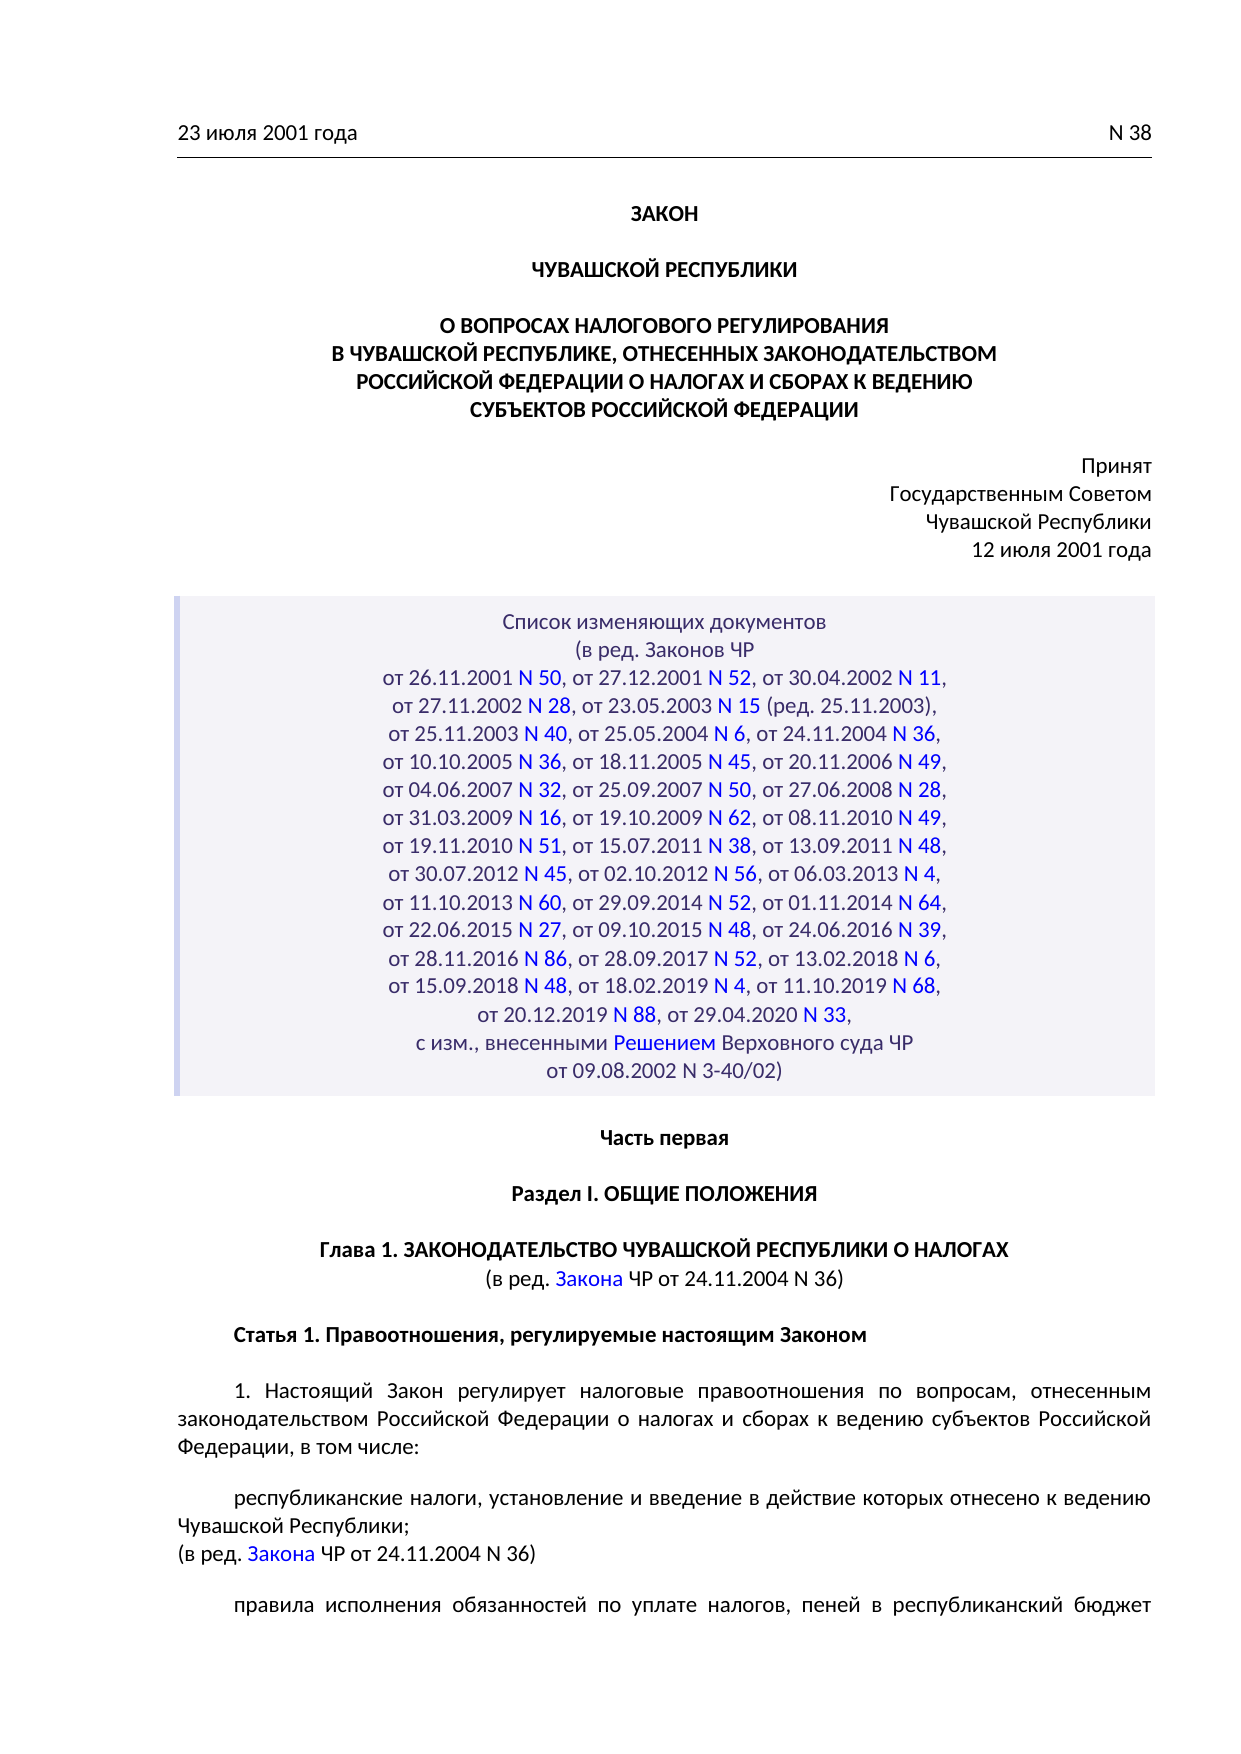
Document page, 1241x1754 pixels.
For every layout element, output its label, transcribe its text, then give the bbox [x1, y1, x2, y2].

title СУБЪЕКТОВ РОССИЙСКОЙ ФЕДЕРАЦИИ [177, 395, 1152, 423]
text Государственным Советом [177, 479, 1152, 507]
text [177, 1590, 1152, 1618]
text Чувашской Республики [177, 507, 1152, 535]
title РОССИЙСКОЙ ФЕДЕРАЦИИ О НАЛОГАХ И СБОРАХ К ВЕДЕНИЮ [177, 367, 1152, 395]
text (в ред. Закона ЧР от 24.11.2004 N 36) [177, 1264, 1152, 1292]
title Раздел I. ОБЩИЕ ПОЛОЖЕНИЯ [177, 1179, 1152, 1208]
table_header N 38 [664, 118, 1152, 146]
text 1. Настоящий Закон регулирует налоговые правоотношения по вопросам, отнесенным законодательством Российской Федерации о налогах и сборах к ведению субъектов Российской Федерации, в том числе: [177, 1376, 1152, 1460]
text Принят [177, 451, 1152, 479]
title Часть первая [177, 1123, 1152, 1152]
text (в ред. Закона ЧР от 24.11.2004 N 36) [177, 1539, 1152, 1567]
title ЧУВАШСКОЙ РЕСПУБЛИКИ [177, 255, 1152, 283]
title О ВОПРОСАХ НАЛОГОВОГО РЕГУЛИРОВАНИЯ [177, 311, 1152, 339]
table_header 23 июля 2001 года [177, 118, 664, 146]
title Глава 1. ЗАКОНОДАТЕЛЬСТВО ЧУВАШСКОЙ РЕСПУБЛИКИ О НАЛОГАХ [177, 1236, 1152, 1264]
title Статья 1. Правоотношения, регулируемые настоящим Законом [177, 1320, 1152, 1348]
text 12 июля 2001 года [177, 535, 1152, 563]
title ЗАКОН [177, 199, 1152, 227]
title В ЧУВАШСКОЙ РЕСПУБЛИКЕ, ОТНЕСЕННЫХ ЗАКОНОДАТЕЛЬСТВОМ [177, 339, 1152, 367]
text республиканские налоги, установление и введение в действие которых отнесено к ведению Чувашской Республики; [177, 1483, 1152, 1539]
table_header Список изменяющих документов (в ред. Законов ЧР от 26.11.2001 N 50, от 27.12.2001 N 52, от 30.04.2002 N 11, от 27.11.2002 N 28, от 23.05.2003 N 15 (ред. 25.11.2003), от 25.11.2003 N 40, от 25.05.2004 N 6, от 24.11.2004 N 36, от 10.10.2005 N 36, от 18.11.2005 N 45, от 20.11.2006 N 49, от 04.06.2007 N 32, от 25.09.2007 N 50, от 27.06.2008 N 28, от 31.03.2009 N 16, от 19.10.2009 N 62, от 08.11.2010 N 49, от 19.11.2010 N 51, от 15.07.2011 N 38, от 13.09.2011 N 48, от 30.07.2012 N 45, от 02.10.2012 N 56, от 06.03.2013 N 4, от 11.10.2013 N 60, от 29.09.2014 N 52, от 01.11.2014 N 64, от 22.06.2015 N 27, от 09.10.2015 N 48, от 24.06.2016 N 39, от 28.11.2016 N 86, от 28.09.2017 N 52, от 13.02.2018 N 6, от 15.09.2018 N 48, от 18.02.2019 N 4, от 11.10.2019 N 68, от 20.12.2019 N 88, от 29.04.2020 N 33, с изм., внесенными Решением Верховного суда ЧР от 09.08.2002 N 3-40/02) [180, 596, 1149, 1096]
